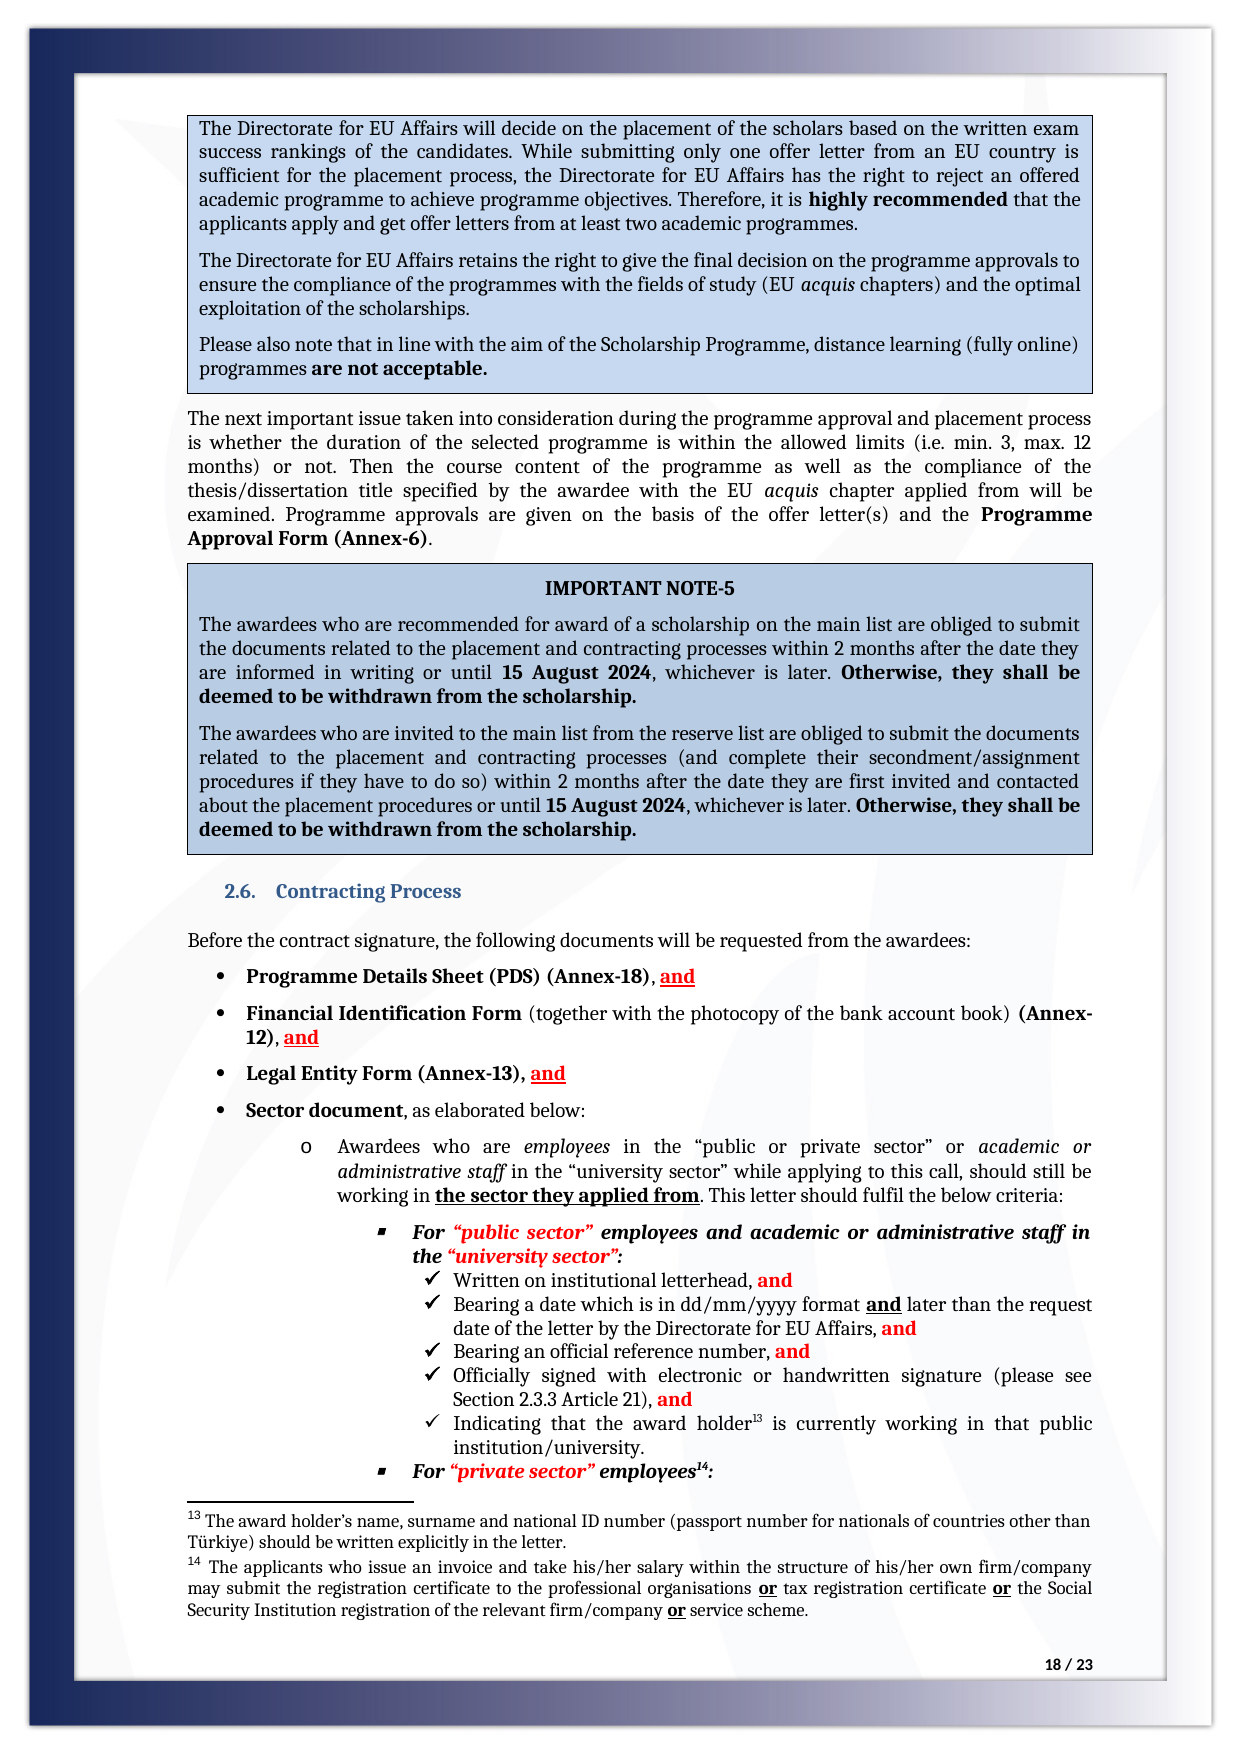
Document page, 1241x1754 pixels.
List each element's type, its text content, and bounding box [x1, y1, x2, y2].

subtitle Contracting Process [224, 880, 1093, 904]
list Officially signed with electronic or handwritten signature (please see Section 2.3.3 Article 21), and [423, 1364, 1093, 1412]
list For “private sector” employees: [375, 1460, 1093, 1484]
list Bearing an official reference number, and [423, 1340, 1093, 1364]
picture [0, 0, 1241, 1754]
text The next important issue taken into consideration during the programme approval and placement process is whether the duration of the selected programme is within the allowed limits (i.e. min. 3, max. 12 months) or not. Then the course content of the programme as well as the compliance of the thesis/dissertation title specified by the awardee with the EU acquis chapter applied from will be examined. Programme approvals are given on the basis of the offer letter(s) and the Programme Approval Form (Annex-6). [187, 407, 1093, 551]
list Written on institutional letterhead, and [423, 1268, 1093, 1292]
table_header IMPORTANT NOTE-5 The awardees who are recommended for award of a scholarship on the main list are obliged to submit the documents related to the placement and contracting processes within 2 months after the date they are informed in writing or until 15 August 2024, whichever is later. Otherwise, they shall be deemed to be withdrawn from the scholarship. The awardees who are invited to the main list from the reserve list are obliged to submit the documents related to the placement and contracting processes (and complete their secondment/assignment procedures if they have to do so) within 2 months after the date they are first invited and contacted about the placement procedures or until 15 August 2024, whichever is later. Otherwise, they shall be deemed to be withdrawn from the scholarship. [188, 564, 1092, 854]
list Bearing a date which is in dd/mm/yyyy format and later than the request date of the letter by the Directorate for EU Affairs, and [423, 1292, 1093, 1340]
list Legal Entity Form (Annex-13), and [217, 1062, 1093, 1086]
list Sector document, as elaborated below: [217, 1098, 1093, 1122]
list Indicating that the award holder is currently working in that public institution/university. [423, 1412, 1093, 1460]
list For “public sector” employees and academic or administrative staff in the “university sector”: [375, 1220, 1093, 1268]
list Financial Identification Form (together with the photocopy of the bank account book) (Annex-12), and [217, 1002, 1093, 1049]
list Awardees who are employees in the “public or private sector” or academic or administrative staff in the “university sector” while applying to this call, should still be working in the sector they applied from. This letter should fulfil the below criteria: [300, 1135, 1093, 1208]
list Programme Details Sheet (PDS) (Annex-18), and [217, 965, 1093, 989]
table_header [188, 116, 1092, 393]
text Before the contract signature, the following documents will be requested from the awardees: [187, 929, 1093, 953]
